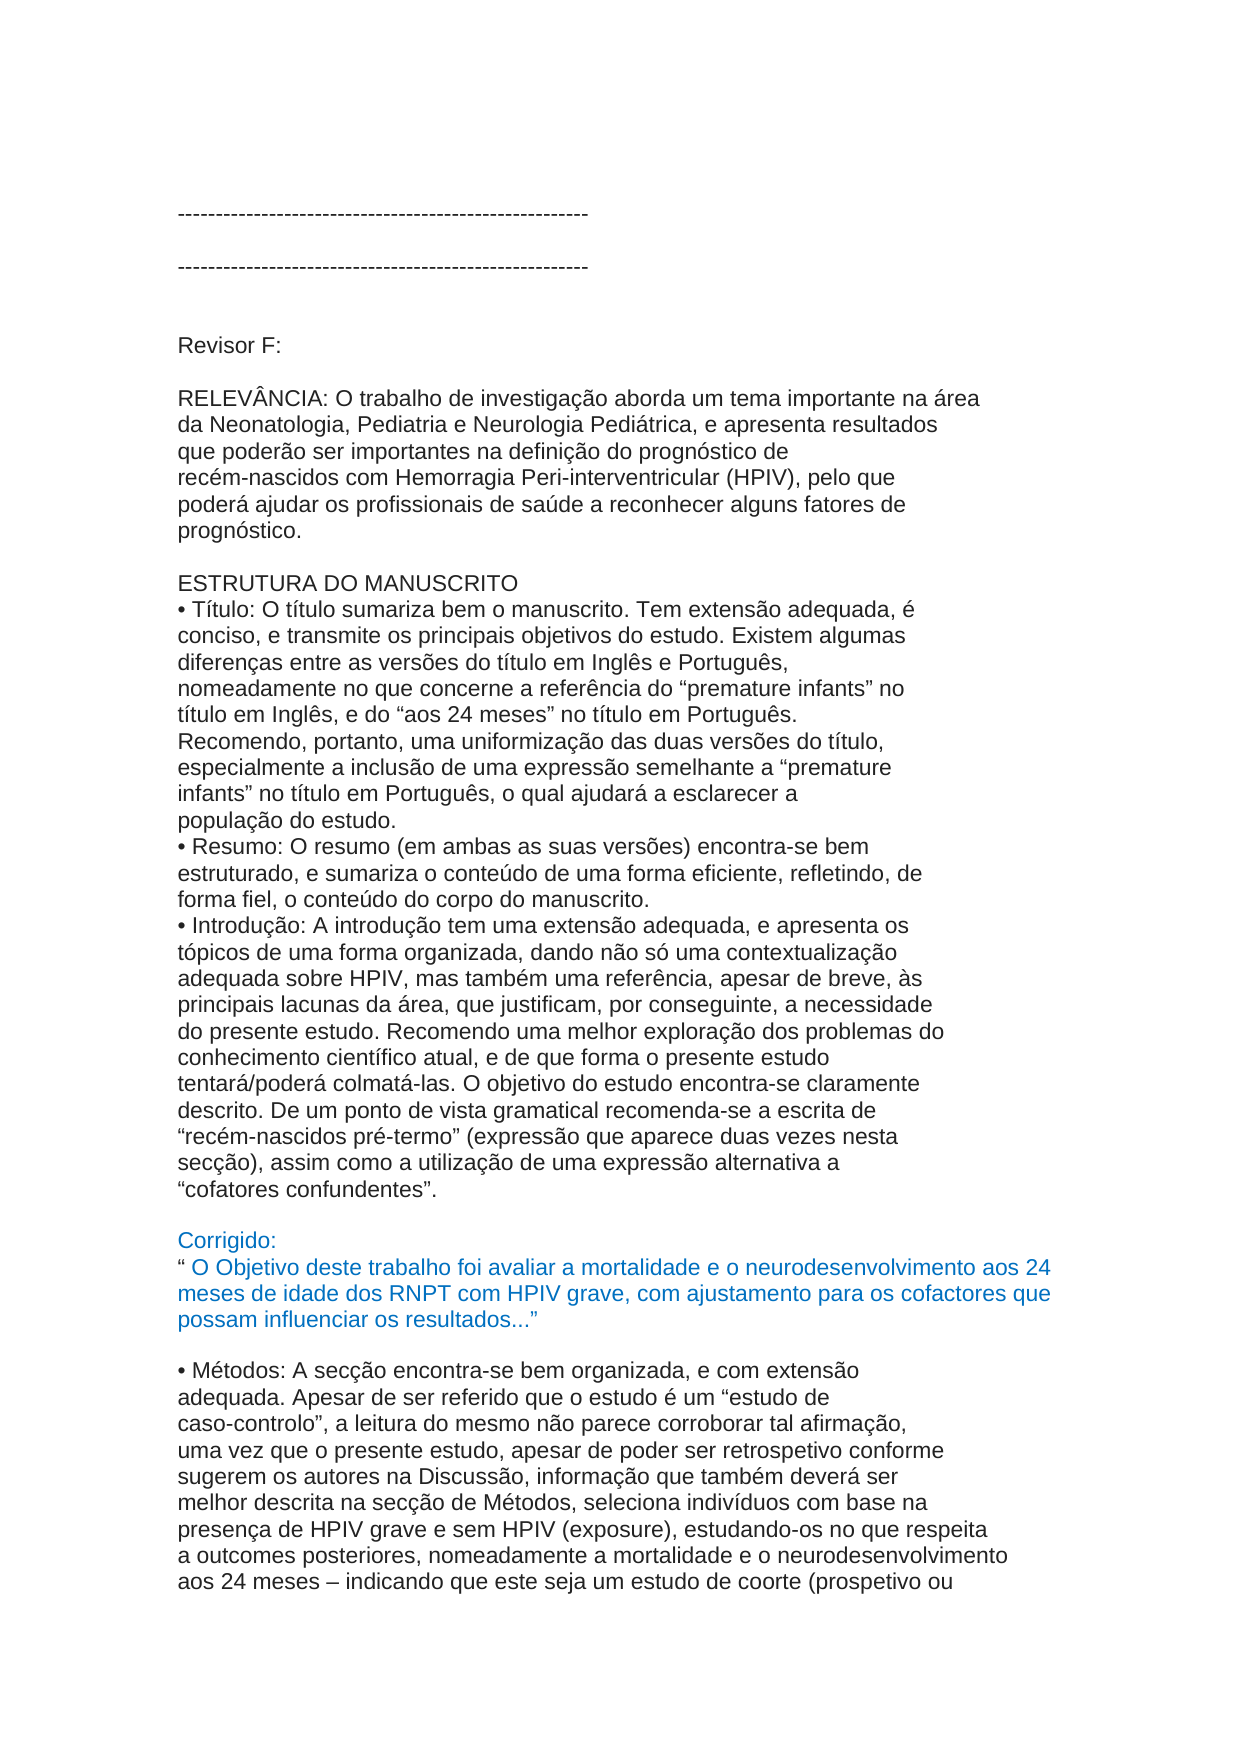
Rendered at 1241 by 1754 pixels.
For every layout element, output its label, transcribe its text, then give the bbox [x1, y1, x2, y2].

text Corrigido: “ O Objetivo deste trabalho foi avaliar a mortalidade e o neurodesenvolvimento aos 24 meses de idade dos RNPT com HPIV grave, com ajustamento para os cofactores que possam influenciar os resultados...” [177, 1227, 1063, 1332]
text Revisor F: RELEVÂNCIA: O trabalho de investigação aborda um tema importante na área da Neonatologia, Pediatria e Neurologia Pediátrica, e apresenta resultados que poderão ser importantes na definição do prognóstico de recém-nascidos com Hemorragia Peri-interventricular (HPIV), pelo que poderá ajudar os profissionais de saúde a reconhecer alguns fatores de prognóstico. ESTRUTURA DO MANUSCRITO • Título: O título sumariza bem o manuscrito. Tem extensão adequada, é conciso, e transmite os principais objetivos do estudo. Existem algumas diferenças entre as versões do título em Inglês e Português, nomeadamente no que concerne a referência do “premature infants” no título em Inglês, e do “aos 24 meses” no título em Português. Recomendo, portanto, uma uniformização das duas versões do título, especialmente a inclusão de uma expressão semelhante a “premature infants” no título em Português, o qual ajudará a esclarecer a população do estudo. • Resumo: O resumo (em ambas as suas versões) encontra-se bem estruturado, e sumariza o conteúdo de uma forma eficiente, refletindo, de forma fiel, o conteúdo do corpo do manuscrito. • Introdução: A introdução tem uma extensão adequada, e apresenta os tópicos de uma forma organizada, dando não só uma contextualização adequada sobre HPIV, mas também uma referência, apesar de breve, às principais lacunas da área, que justificam, por conseguinte, a necessidade do presente estudo. Recomendo uma melhor exploração dos problemas do conhecimento científico atual, e de que forma o presente estudo tentará/poderá colmatá-las. O objetivo do estudo encontra-se claramente descrito. De um ponto de vista gramatical recomenda-se a escrita de “recém-nascidos pré-termo” (expressão que aparece duas vezes nesta secção), assim como a utilização de uma expressão alternativa a “cofatores confundentes”. [177, 332, 1063, 1202]
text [177, 1357, 1063, 1595]
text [177, 148, 1063, 307]
